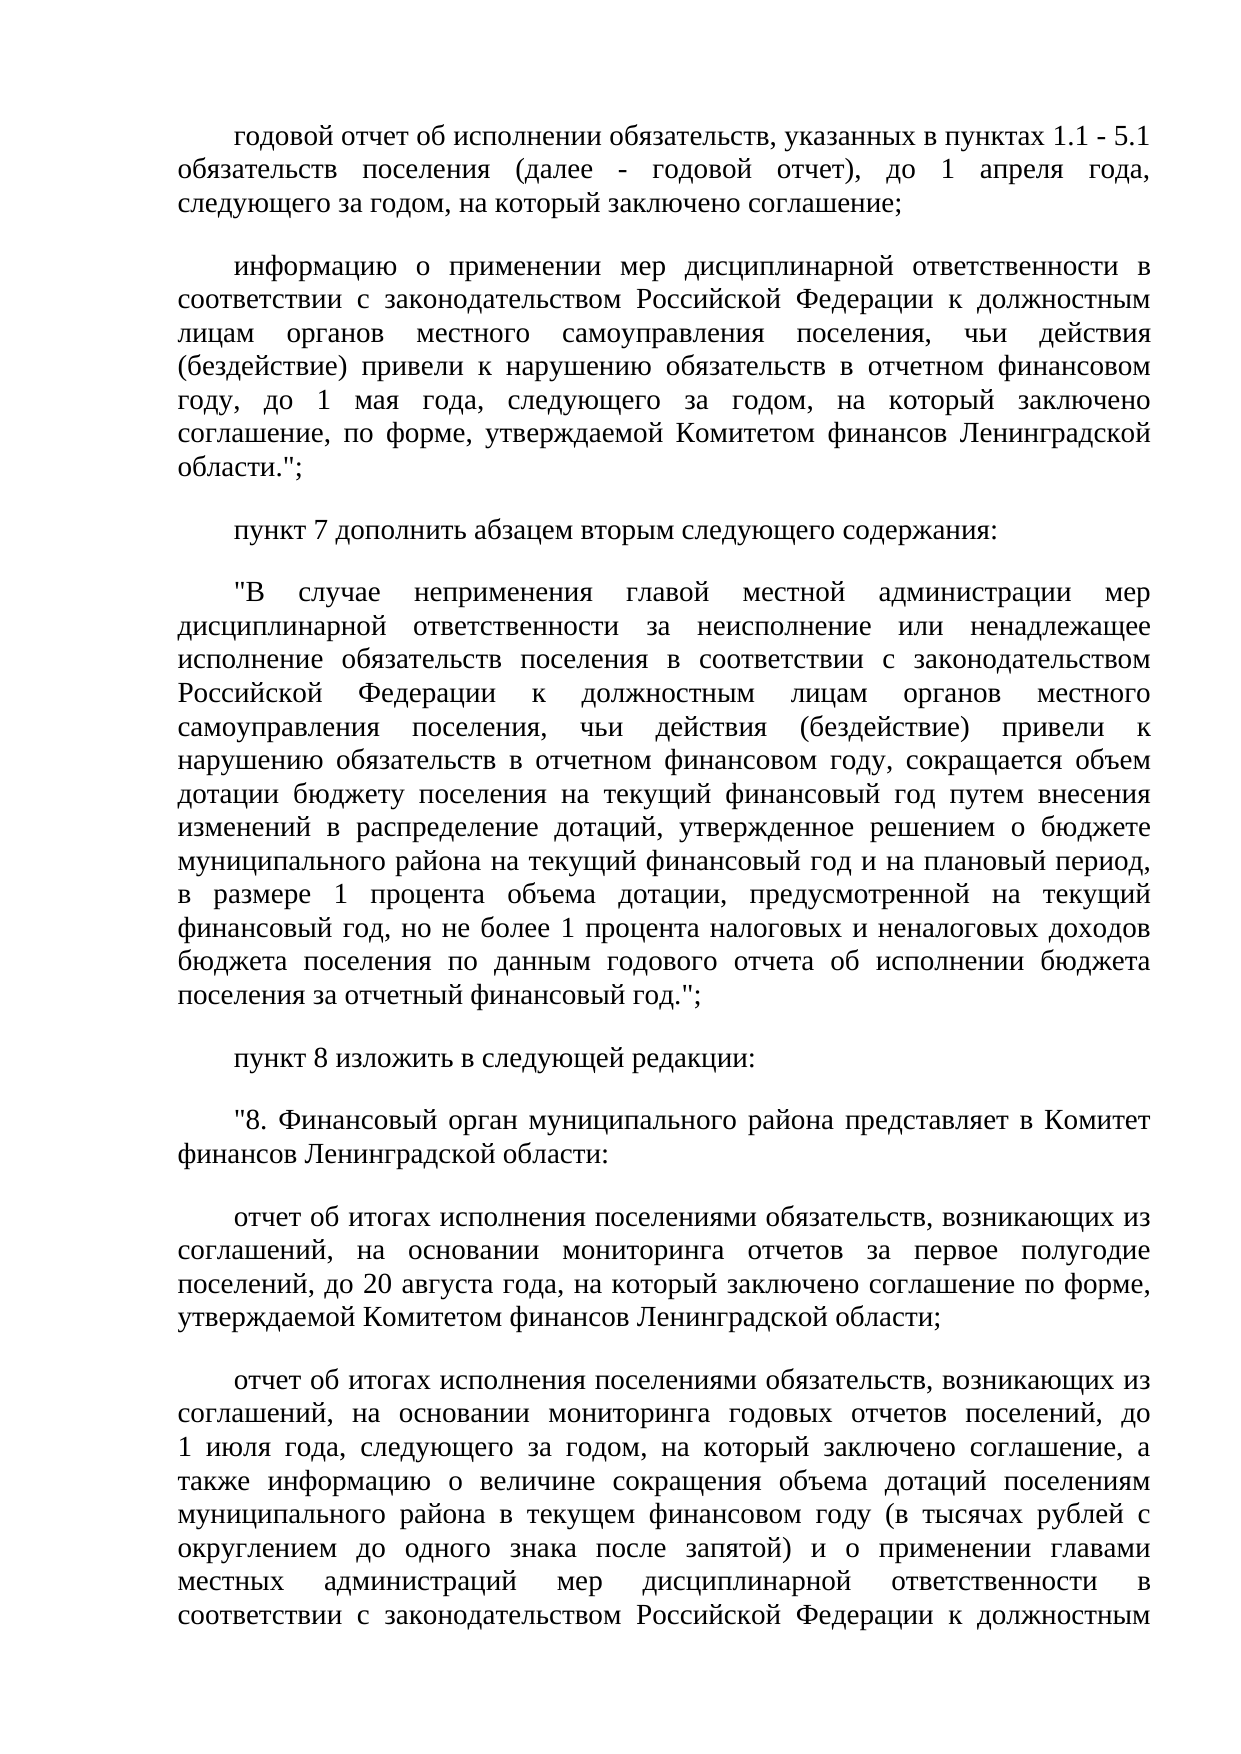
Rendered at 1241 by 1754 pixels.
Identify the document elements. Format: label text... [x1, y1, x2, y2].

text "8. Финансовый орган муниципального района представляет в Комитет финансов Ленинградской области: [177, 1102, 1152, 1169]
text информацию о применении мер дисциплинарной ответственности в соответствии с законодательством Российской Федерации к должностным лицам органов местного самоуправления поселения, чьи действия (бездействие) привели к нарушению обязательств в отчетном финансовом году, до 1 мая года, следующего за годом, на который заключено соглашение, по форме, утверждаемой Комитетом финансов Ленинградской области."; [177, 248, 1152, 483]
text пункт 7 дополнить абзацем вторым следующего содержания: [177, 512, 1152, 545]
text отчет об итогах исполнения поселениями обязательств, возникающих из соглашений, на основании мониторинга отчетов за первое полугодие поселений, до 20 августа года, на который заключено соглашение по форме, утверждаемой Комитетом финансов Ленинградской области; [177, 1199, 1152, 1333]
text "В случае неприменения главой местной администрации мер дисциплинарной ответственности за неисполнение или ненадлежащее исполнение обязательств поселения в соответствии с законодательством Российской Федерации к должностным лицам органов местного самоуправления поселения, чьи действия (бездействие) привели к нарушению обязательств в отчетном финансовом году, сокращается объем дотации бюджету поселения на текущий финансовый год путем внесения изменений в распределение дотаций, утвержденное решением о бюджете муниципального района на текущий финансовый год и на плановый период, в размере 1 процента объема дотации, предусмотренной на текущий финансовый год, но не более 1 процента налоговых и неналоговых доходов бюджета поселения по данным годового отчета об исполнении бюджета поселения за отчетный финансовый год."; [177, 574, 1152, 1011]
text пункт 8 изложить в следующей редакции: [177, 1040, 1152, 1073]
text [177, 1362, 1152, 1630]
text годовой отчет об исполнении обязательств, указанных в пунктах 1.1 - 5.1 обязательств поселения (далее - годовой отчет), до 1 апреля года, следующего за годом, на который заключено соглашение; [177, 118, 1152, 219]
